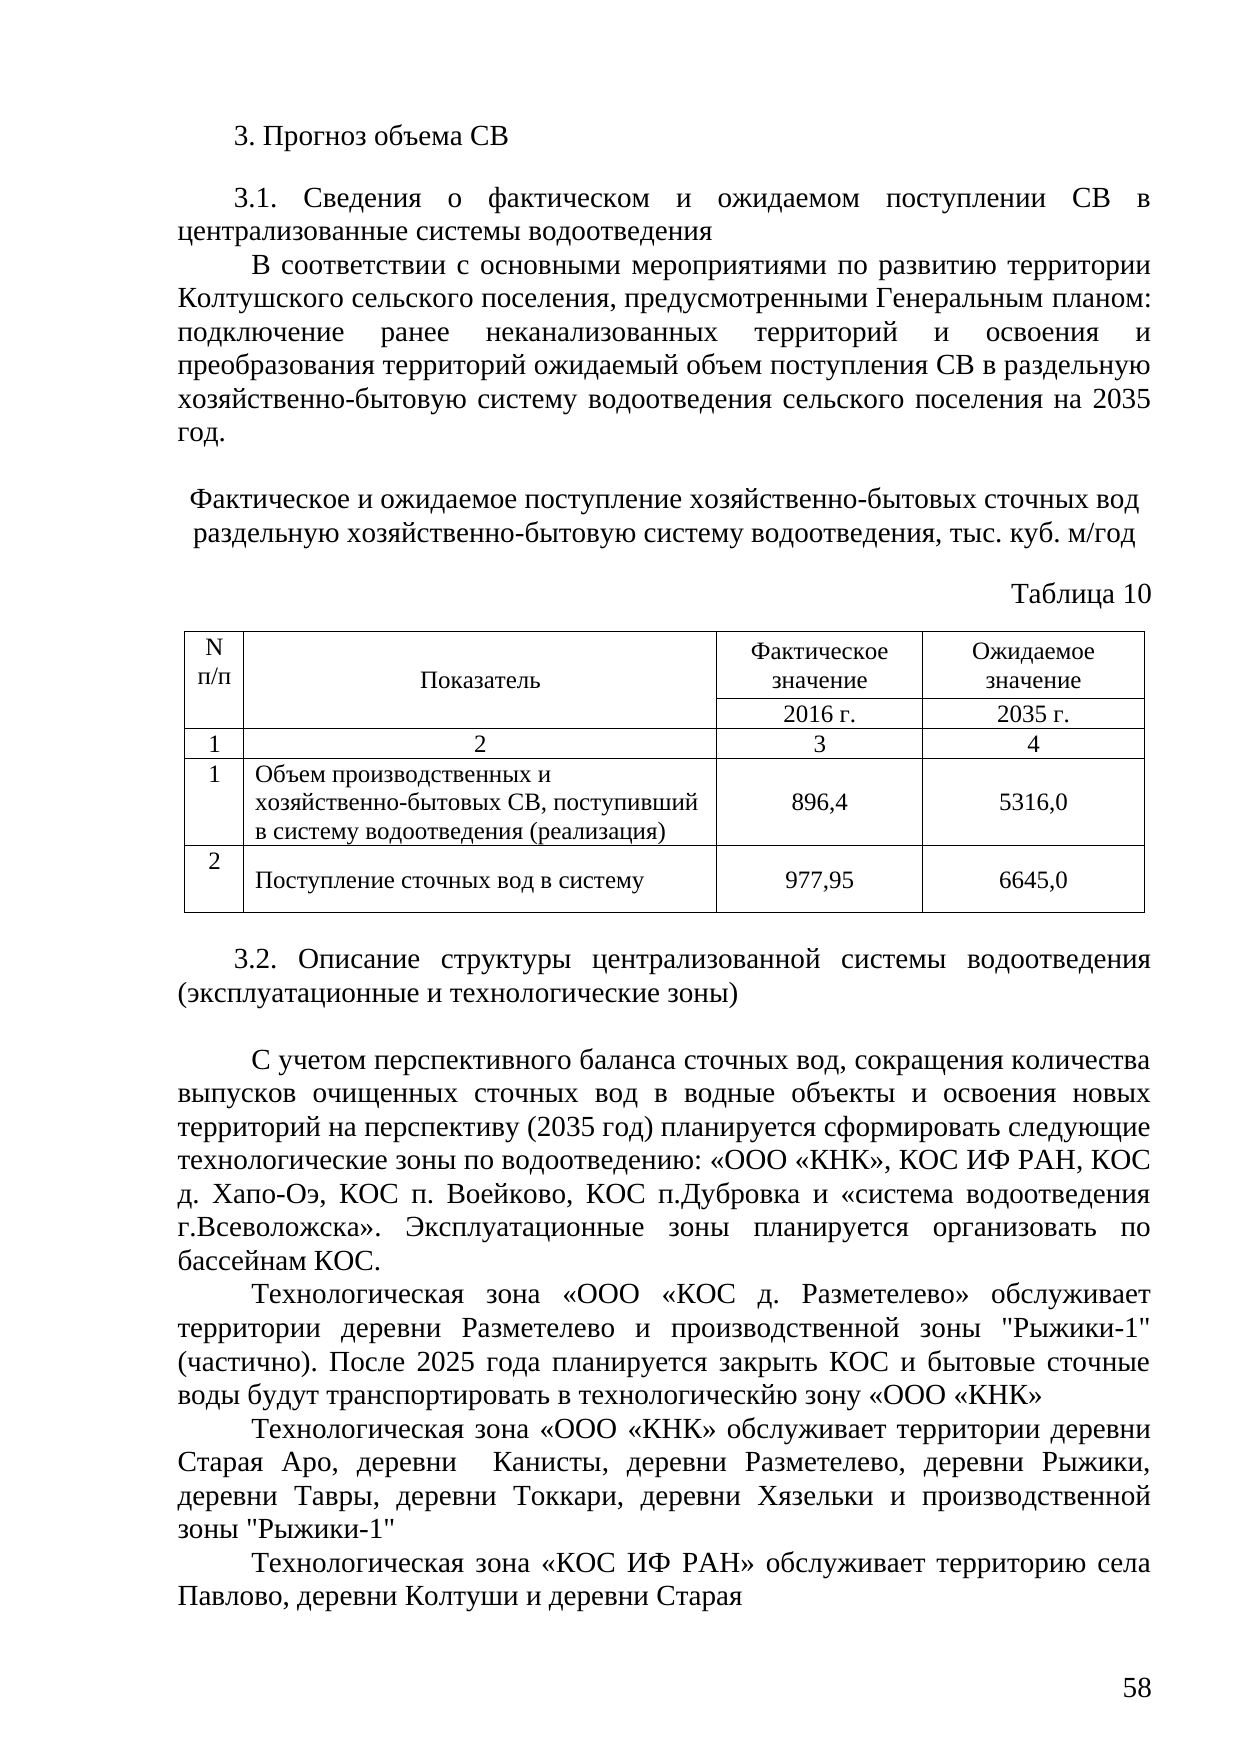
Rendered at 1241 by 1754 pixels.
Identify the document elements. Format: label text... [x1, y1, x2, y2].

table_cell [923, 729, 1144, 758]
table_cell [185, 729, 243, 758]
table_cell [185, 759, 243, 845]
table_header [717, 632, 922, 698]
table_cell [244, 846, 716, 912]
text 3. Прогноз объема СВ [177, 118, 1152, 152]
text Технологическая зона «ООО «КНК» обслуживает территории деревни Старая Аро, деревни Канисты, деревни Разметелево, деревни Рыжики, деревни Тавры, деревни Токкари, деревни Хязельки и производственной зоны "Рыжики-1" [177, 1411, 1152, 1545]
text С учетом перспективного баланса сточных вод, сокращения количества выпусков очищенных сточных вод в водные объекты и освоения новых территорий на перспективу (2035 год) планируется сформировать следующие технологические зоны по водоотведению: «ООО «КНК», КОС ИФ РАН, КОС д. Хапо-Оэ, КОС п. Воейково, КОС п.Дубровка и «система водоотведения г.Всеволожска». Эксплуатационные зоны планируется организовать по бассейнам КОС. [177, 1042, 1152, 1277]
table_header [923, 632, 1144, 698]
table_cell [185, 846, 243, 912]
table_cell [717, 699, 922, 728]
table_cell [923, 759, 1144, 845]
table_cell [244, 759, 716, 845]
text 3.2. Описание структуры централизованной системы водоотведения (эксплуатационные и технологические зоны) [177, 941, 1152, 1008]
text 3.1. Сведения о фактическом и ожидаемом поступлении СВ в централизованные системы водоотведения [177, 180, 1152, 247]
text Технологическая зона «КОС ИФ РАН» обслуживает территорию села Павлово, деревни Колтуши и деревни Старая [177, 1545, 1152, 1612]
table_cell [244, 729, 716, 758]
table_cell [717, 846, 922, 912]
text В соответствии с основными мероприятиями по развитию территории Колтушского сельского поселения, предусмотренными Генеральным планом: подключение ранее неканализованных территорий и освоения и преобразования территорий ожидаемый объем поступления СВ в раздельную хозяйственно-бытовую систему водоотведения сельского поселения на 2035 год. [177, 247, 1152, 448]
text Фактическое и ожидаемое поступление хозяйственно-бытовых сточных вод раздельную хозяйственно-бытовую систему водоотведения, тыс. куб. м/год [177, 482, 1152, 549]
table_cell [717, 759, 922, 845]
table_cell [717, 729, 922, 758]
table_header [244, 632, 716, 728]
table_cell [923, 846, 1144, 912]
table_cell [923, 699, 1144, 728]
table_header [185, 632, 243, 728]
text Таблица 10 [177, 577, 1152, 610]
text Технологическая зона «ООО «КОС д. Разметелево» обслуживает территории деревни Разметелево и производственной зоны "Рыжики-1" (частично). После 2025 года планируется закрыть КОС и бытовые сточные воды будут транспортировать в технологическйю зону «ООО «КНК» [177, 1277, 1152, 1411]
